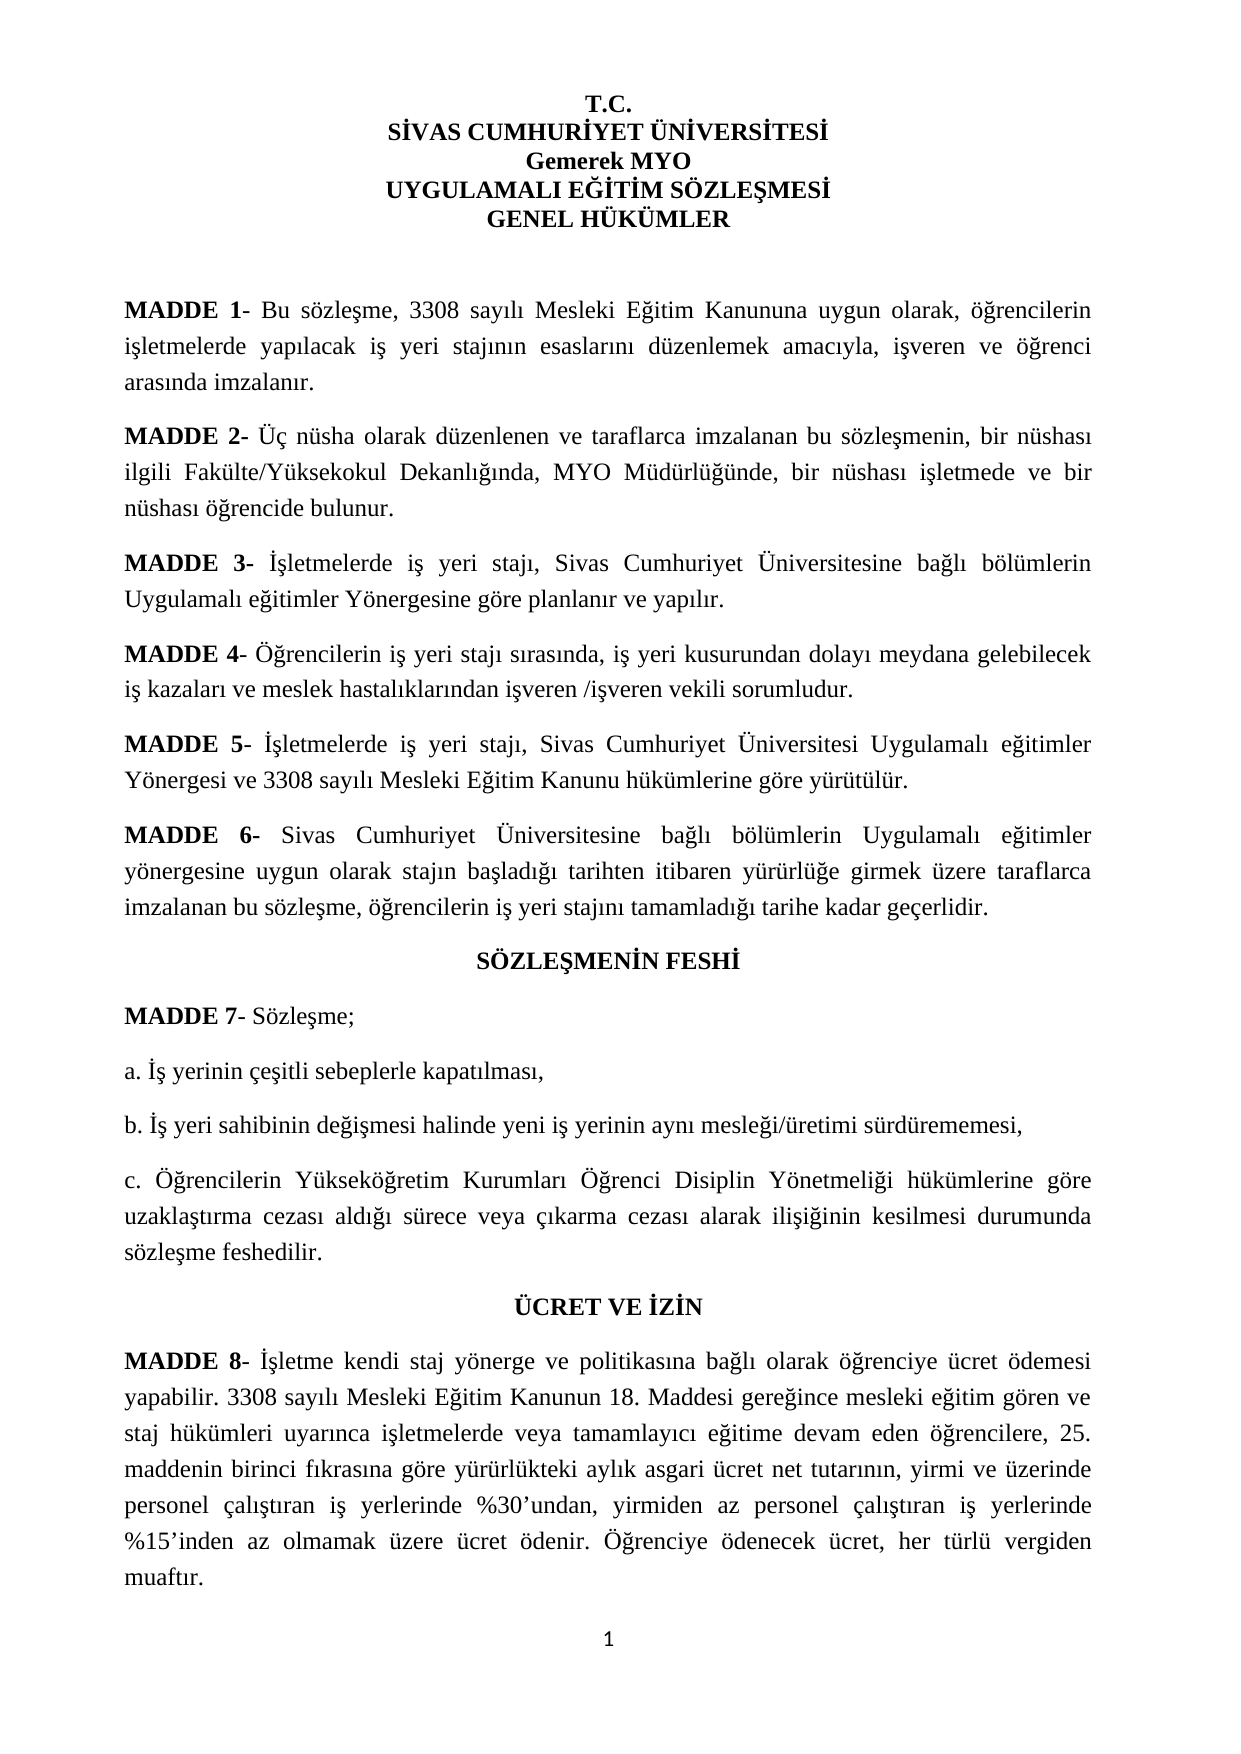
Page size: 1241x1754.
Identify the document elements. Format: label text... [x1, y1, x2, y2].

text UYGULAMALI EĞİTİM SÖZLEŞMESİ [124, 175, 1092, 204]
text MADDE 4- Öğrencilerin iş yeri stajı sırasında, iş yeri kusurundan dolayı meydana gelebilecek iş kazaları ve meslek hastalıklarından işveren /işveren vekili sorumludur. [124, 639, 1092, 703]
text SİVAS CUMHURİYET ÜNİVERSİTESİ [124, 117, 1092, 146]
text Gemerek MYO [124, 146, 1092, 175]
text T.C. [124, 89, 1092, 117]
text MADDE 6- Sivas Cumhuriyet Üniversitesine bağlı bölümlerin Uygulamalı eğitimler yönergesine uygun olarak stajın başladığı tarihten itibaren yürürlüğe girmek üzere taraflarca imzalanan bu sözleşme, öğrencilerin iş yeri stajını tamamladığı tarihe kadar geçerlidir. [124, 820, 1092, 921]
text ÜCRET VE İZİN [124, 1292, 1092, 1321]
text MADDE 3- İşletmelerde iş yeri stajı, Sivas Cumhuriyet Üniversitesine bağlı bölümlerin Uygulamalı eğitimler Yönergesine göre planlanır ve yapılır. [124, 548, 1092, 613]
text MADDE 8- İşletme kendi staj yönerge ve politikasına bağlı olarak öğrenciye ücret ödemesi yapabilir. 3308 sayılı Mesleki Eğitim Kanunun 18. Maddesi gereğince mesleki eğitim gören ve staj hükümleri uyarınca işletmelerde veya tamamlayıcı eğitime devam eden öğrencilere, 25. maddenin birinci fıkrasına göre yürürlükteki aylık asgari ücret net tutarının, yirmi ve üzerinde personel çalıştıran iş yerlerinde %30’undan, yirmiden az personel çalıştıran iş yerlerinde %15’inden az olmamak üzere ücret ödenir. Öğrenciye ödenecek ücret, her türlü vergiden muaftır. [124, 1346, 1092, 1591]
text c. Öğrencilerin Yükseköğretim Kurumları Öğrenci Disiplin Yönetmeliği hükümlerine göre uzaklaştırma cezası aldığı sürece veya çıkarma cezası alarak ilişiğinin kesilmesi durumunda sözleşme feshedilir. [124, 1165, 1092, 1266]
text MADDE 1- Bu sözleşme, 3308 sayılı Mesleki Eğitim Kanununa uygun olarak, öğrencilerin işletmelerde yapılacak iş yeri stajının esaslarını düzenlemek amacıyla, işveren ve öğrenci arasında imzalanır. [124, 295, 1092, 396]
text SÖZLEŞMENİN FESHİ [124, 946, 1092, 975]
text b. İş yeri sahibinin değişmesi halinde yeni iş yerinin aynı mesleği/üretimi sürdürememesi, [124, 1111, 1092, 1139]
text GENEL HÜKÜMLER [124, 204, 1092, 232]
text a. İş yerinin çeşitli sebeplerle kapatılması, [124, 1056, 1092, 1084]
text MADDE 7- Sözleşme; [124, 1001, 1092, 1030]
text MADDE 2- Üç nüsha olarak düzenlenen ve taraflarca imzalanan bu sözleşmenin, bir nüshası ilgili Fakülte/Yüksekokul Dekanlığında, MYO Müdürlüğünde, bir nüshası işletmede ve bir nüshası öğrencide bulunur. [124, 421, 1092, 522]
text MADDE 5- İşletmelerde iş yeri stajı, Sivas Cumhuriyet Üniversitesi Uygulamalı eğitimler Yönergesi ve 3308 sayılı Mesleki Eğitim Kanunu hükümlerine göre yürütülür. [124, 729, 1092, 794]
